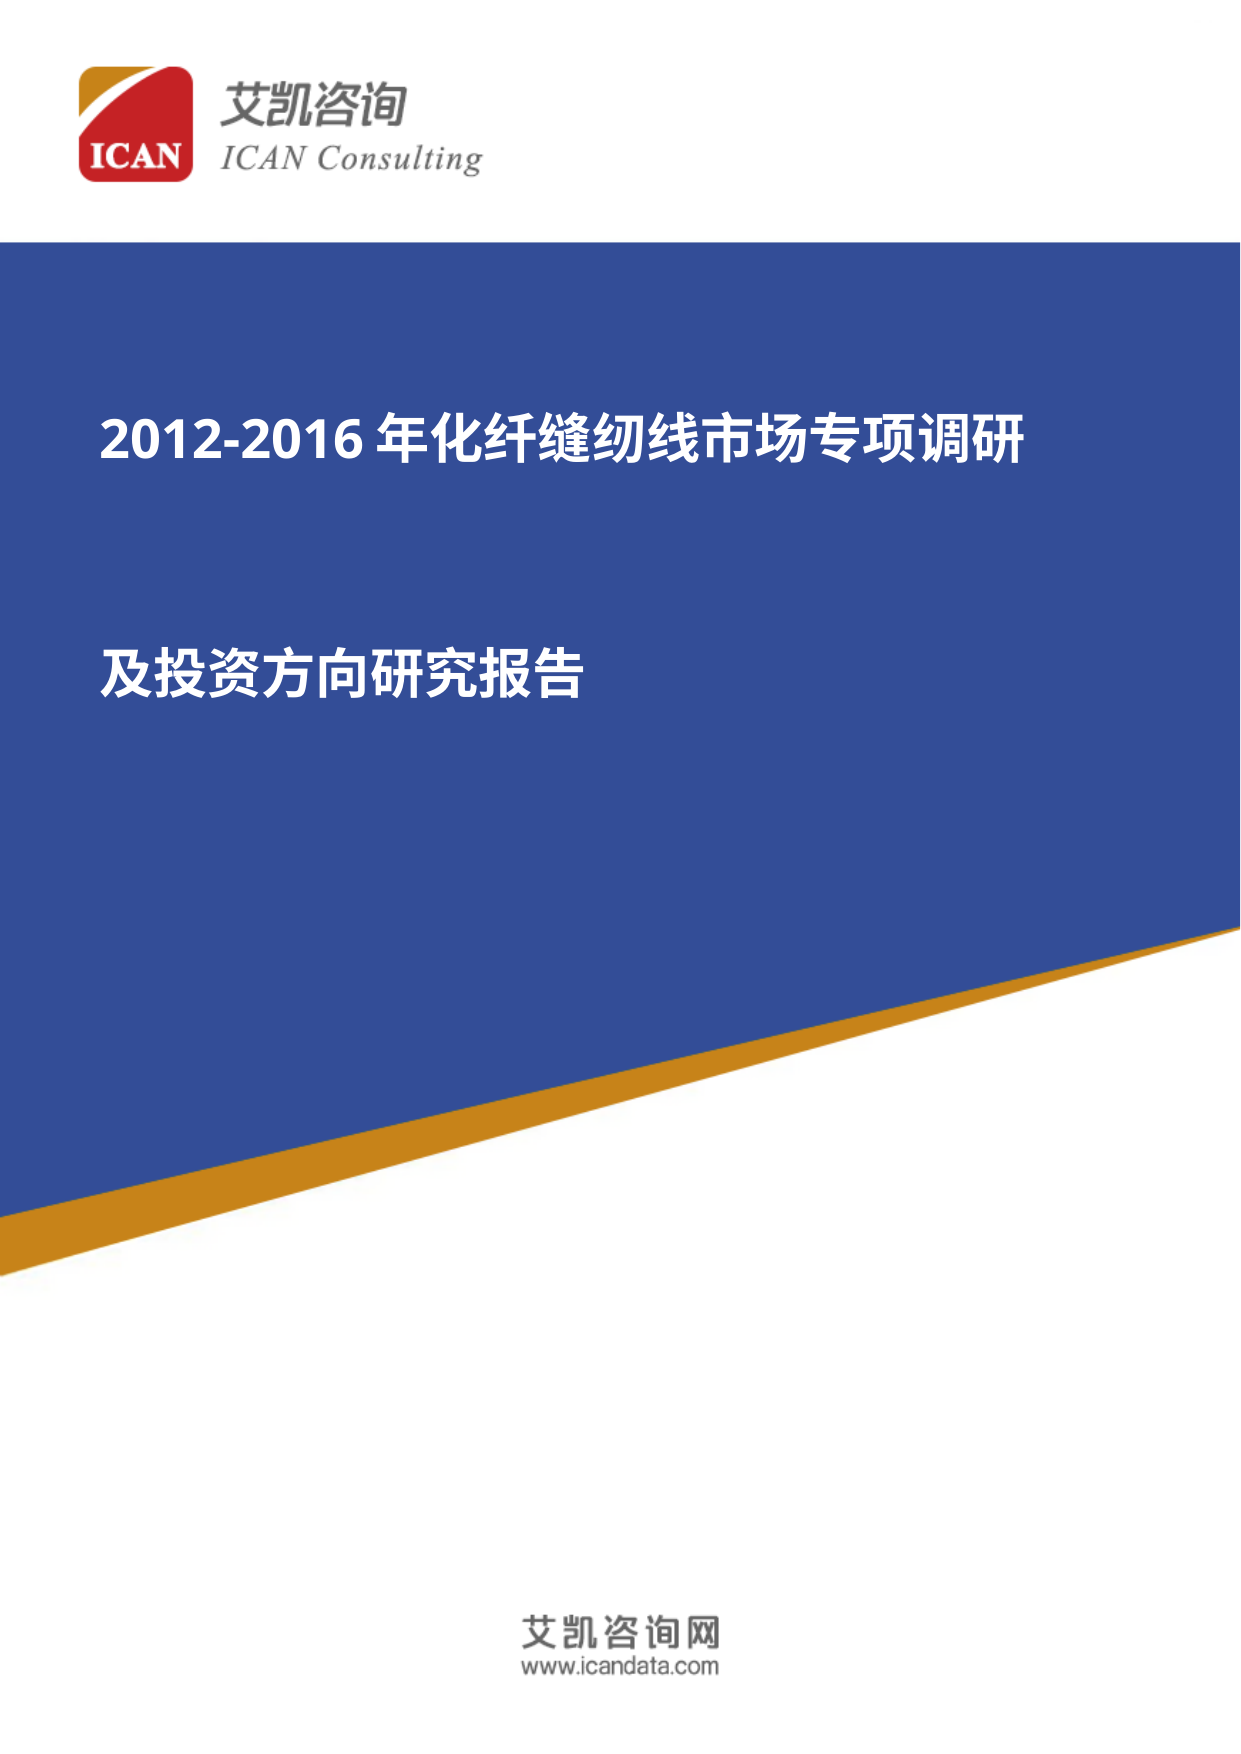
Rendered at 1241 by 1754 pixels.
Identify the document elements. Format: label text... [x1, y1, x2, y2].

picture [0, 5, 1241, 1754]
subtitle 2012-2016年化纤缝纫线市场专项调研及投资方向研究报告 [99, 386, 1053, 718]
